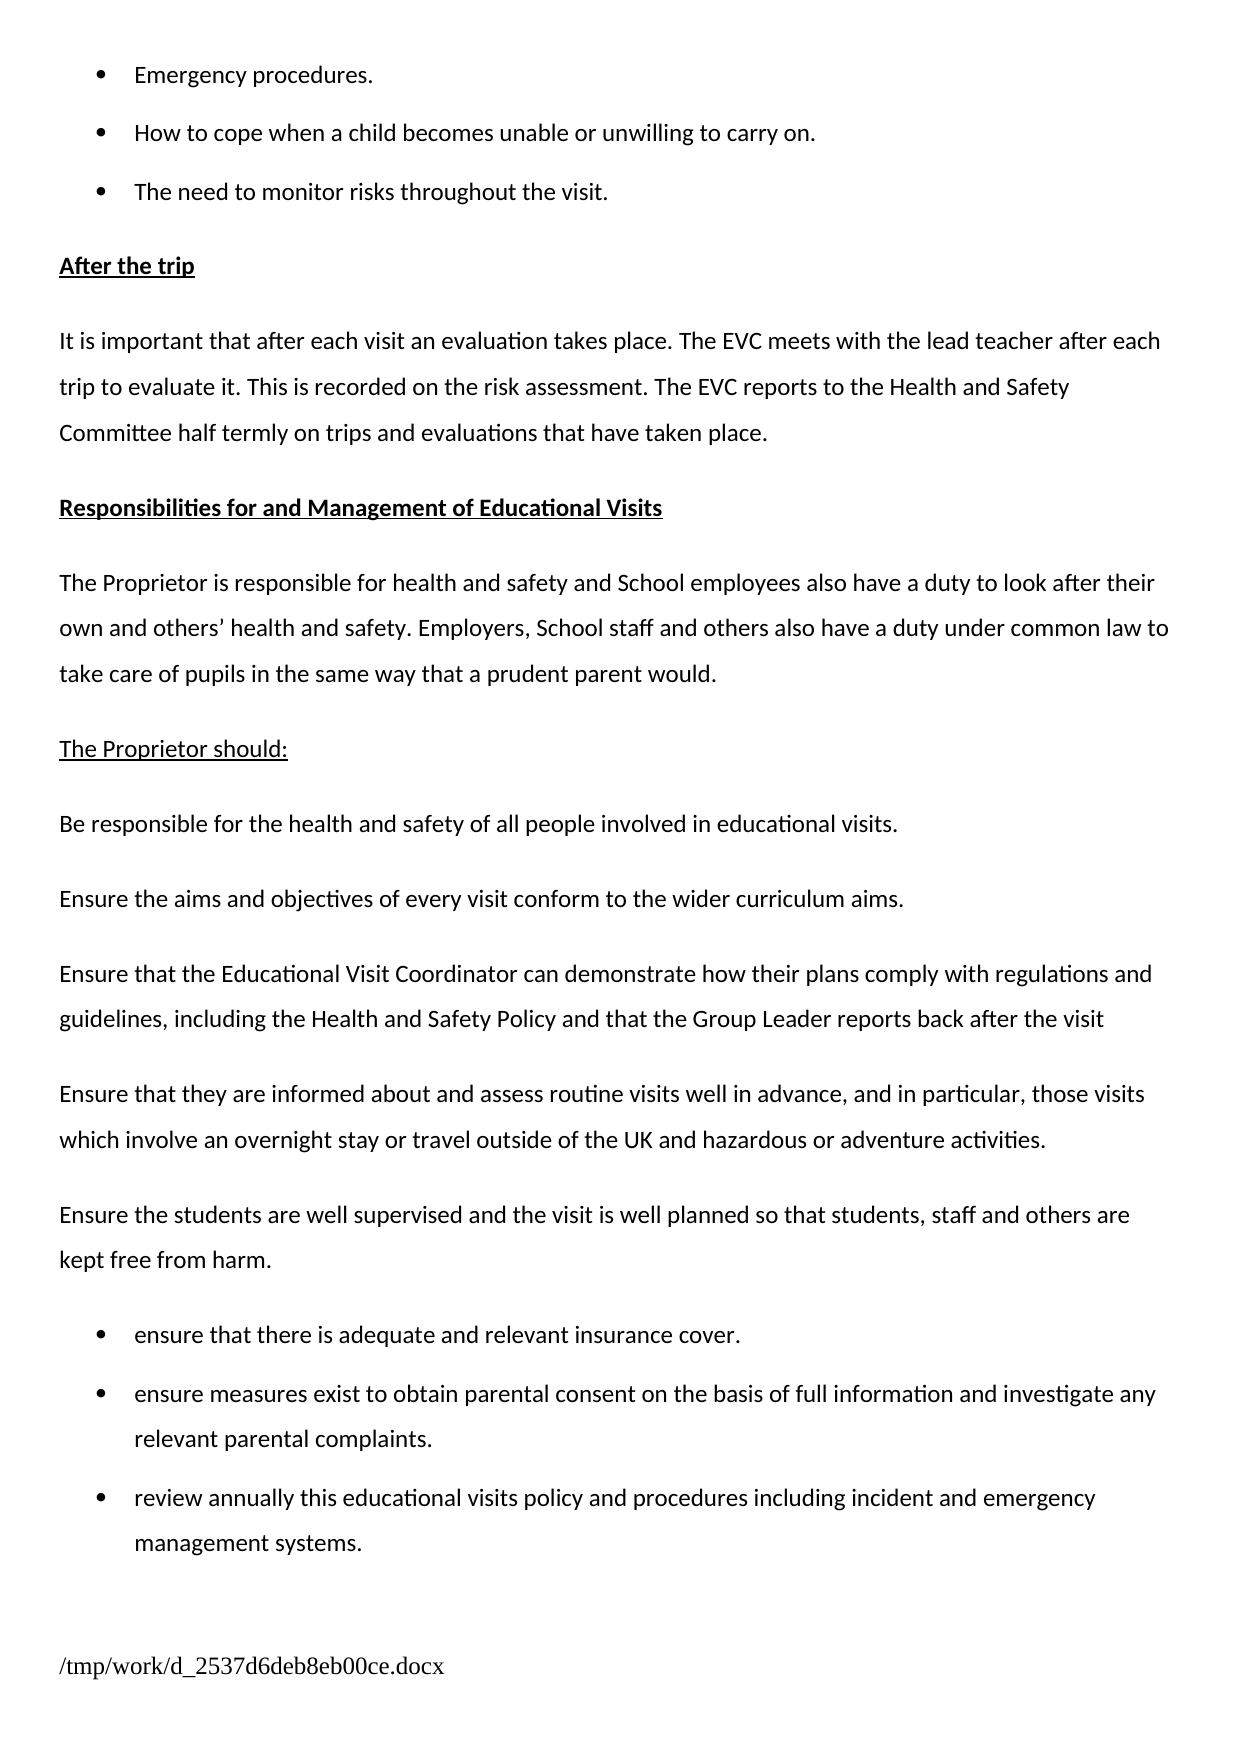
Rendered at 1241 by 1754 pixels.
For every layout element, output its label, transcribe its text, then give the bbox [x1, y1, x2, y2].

list Emergency procedures. [97, 59, 1181, 90]
text The Proprietor is responsible for health and safety and School employees also have a duty to look after their own and others’ health and safety. Employers, School staff and others also have a duty under common law to take care of pupils in the same way that a prudent parent would. [59, 567, 1181, 689]
list review annually this educational visits policy and procedures including incident and emergency management systems. [97, 1482, 1181, 1558]
text Ensure the students are well supervised and the visit is well planned so that students, staff and others are kept free from harm. [59, 1199, 1181, 1275]
text It is important that after each visit an evaluation takes place. The EVC meets with the lead teacher after each trip to evaluate it. This is recorded on the risk assessment. The EVC reports to the Health and Safety Committee half termly on trips and evaluations that have taken place. [59, 325, 1181, 447]
text The Proprietor should: [59, 733, 1181, 763]
text Be responsible for the health and safety of all people involved in educational visits. [59, 808, 1181, 838]
text Ensure the aims and objectives of every visit conform to the wider curriculum aims. [59, 883, 1181, 913]
subtitle After the trip [59, 251, 1181, 281]
list How to cope when a child becomes unable or unwilling to carry on. [97, 117, 1181, 148]
list The need to monitor risks throughout the visit. [97, 176, 1181, 206]
text Ensure that they are informed about and assess routine visits well in advance, and in particular, those visits which involve an overnight stay or travel outside of the UK and hazardous or adventure activities. [59, 1078, 1181, 1154]
text Ensure that the Educational Visit Coordinator can demonstrate how their plans comply with regulations and guidelines, including the Health and Safety Policy and that the Group Leader reports back after the visit [59, 958, 1181, 1034]
subtitle Responsibilities for and Management of Educational Visits [59, 492, 1181, 522]
list ensure that there is adequate and relevant insurance cover. [97, 1319, 1181, 1350]
list ensure measures exist to obtain parental consent on the basis of full information and investigate any relevant parental complaints. [97, 1378, 1181, 1454]
